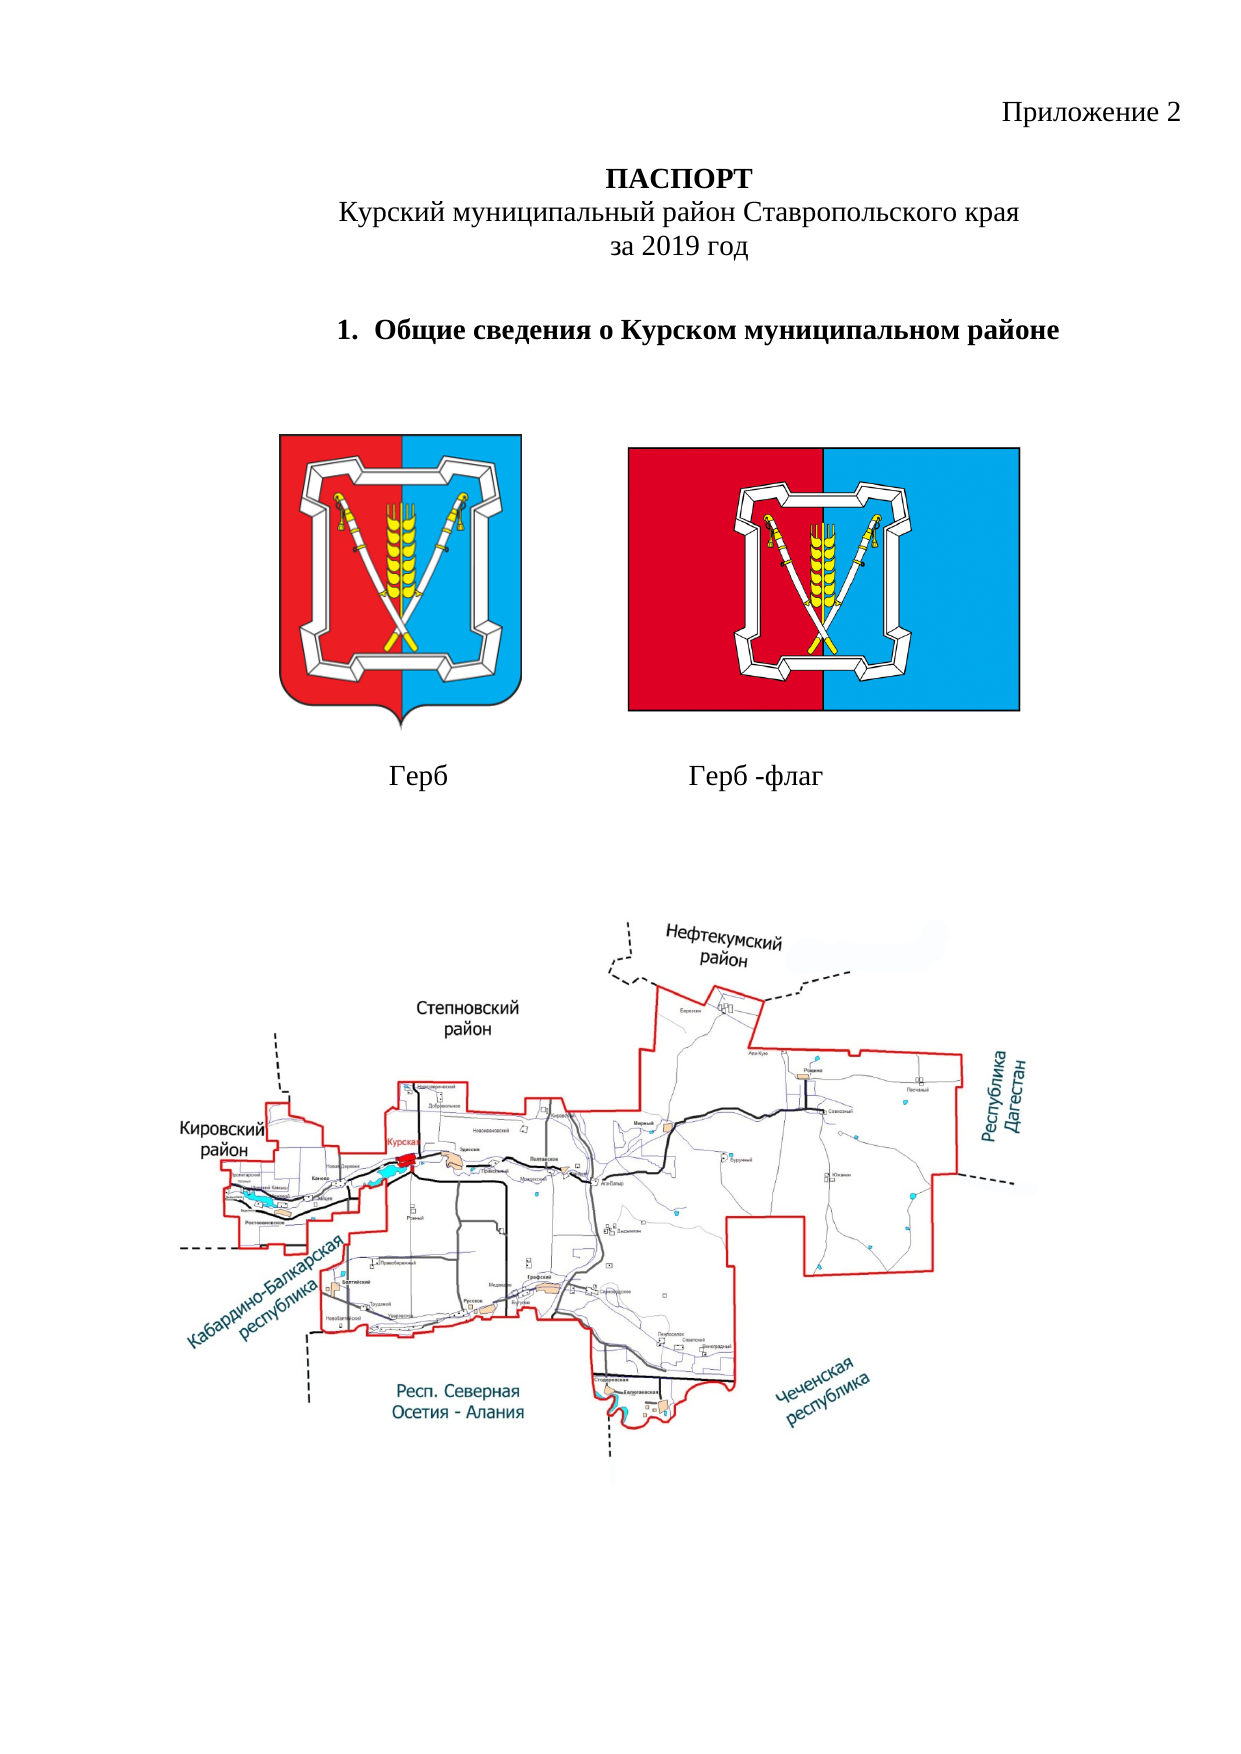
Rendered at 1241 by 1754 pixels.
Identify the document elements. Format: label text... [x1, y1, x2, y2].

text за 2019 год [177, 228, 1181, 262]
text Курский муниципальный район Ставропольского края [177, 194, 1181, 228]
text ПАСПОРТ [177, 161, 1181, 194]
text Прилжение 2 [177, 94, 1181, 127]
picture [528, 419, 1079, 731]
picture [279, 434, 522, 731]
list Общие сведения о Курском муниципальном районе [215, 319, 1181, 344]
text Герб Герб -флаг [177, 758, 1181, 792]
picture [180, 900, 1085, 1537]
